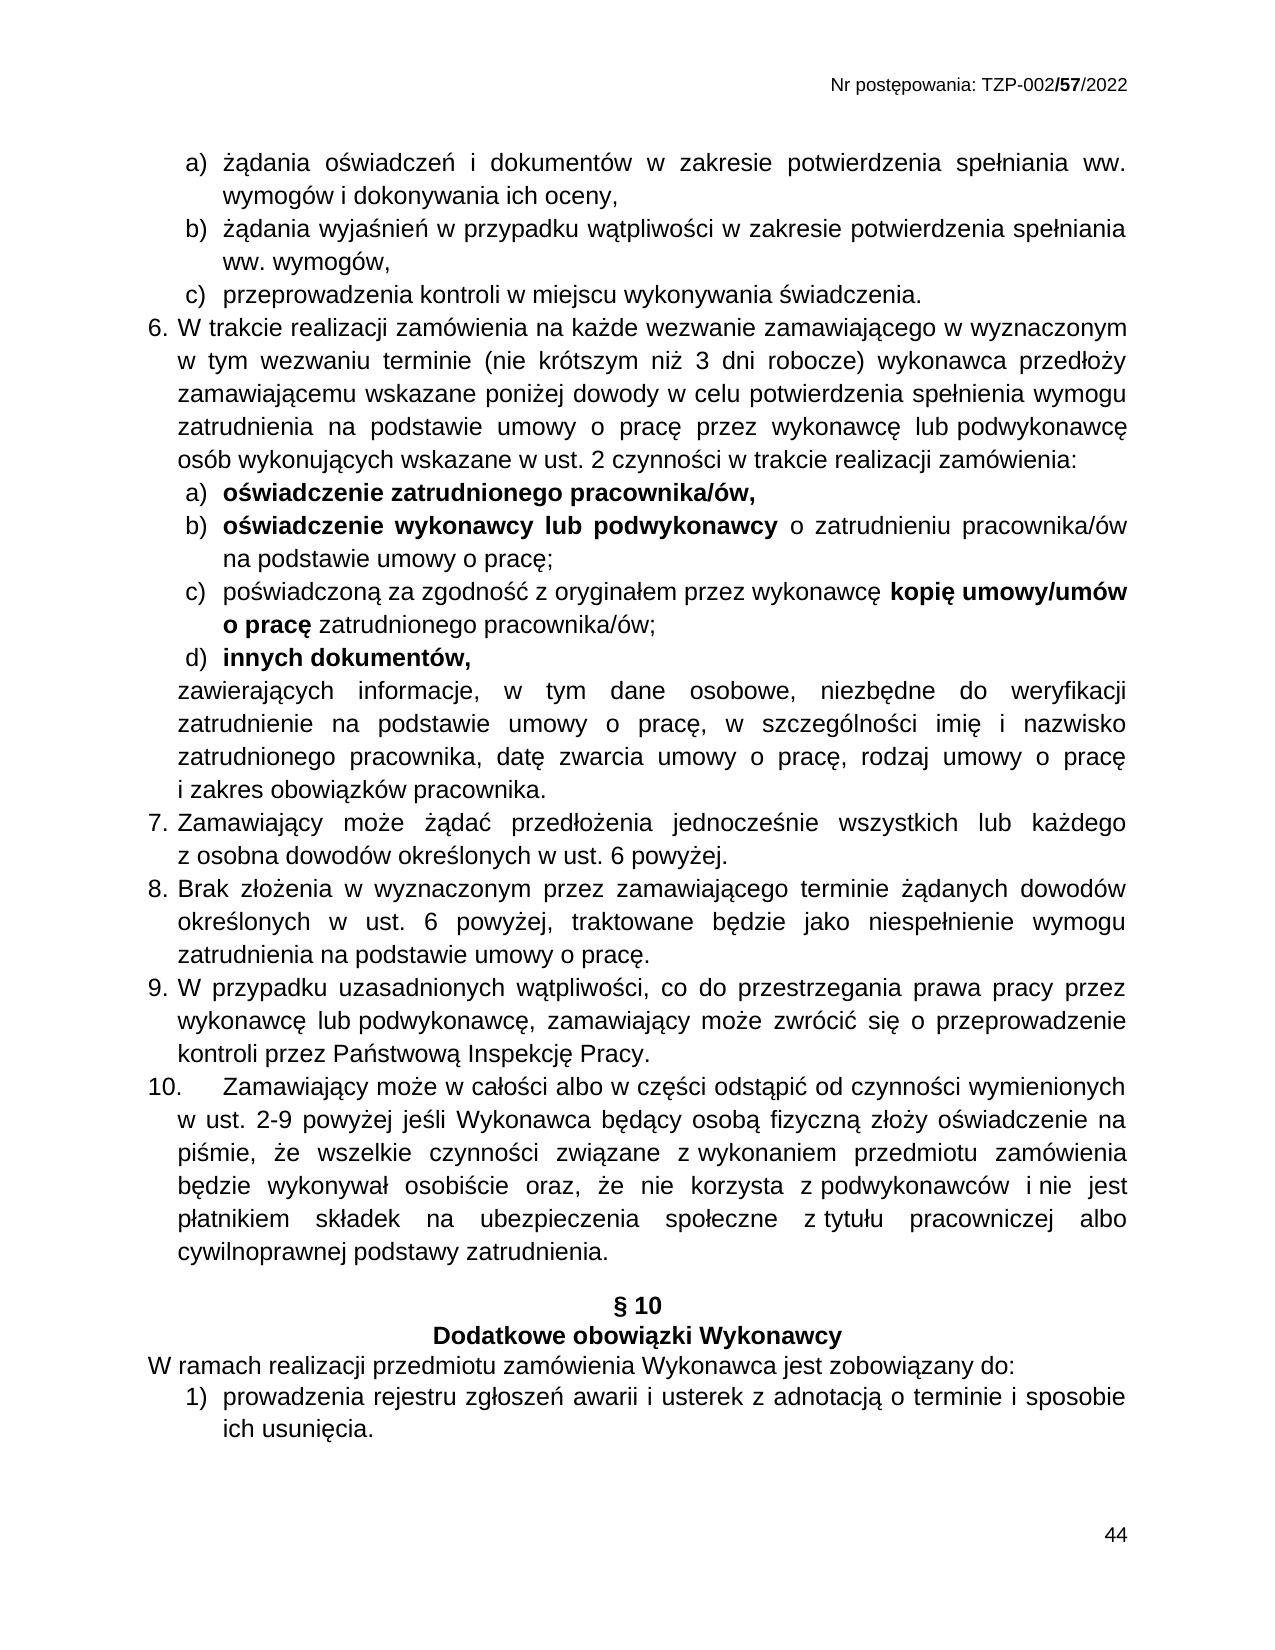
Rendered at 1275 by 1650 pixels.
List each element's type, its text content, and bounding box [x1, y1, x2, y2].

list Zamawiający może żądać przedłożenia jednocześnie wszystkich lub każdego z osobna dowodów określonych w ust. 6 powyżej. [148, 808, 1127, 870]
list przeprowadzenia kontroli w miejscu wykonywania świadczenia. [185, 280, 1127, 308]
text § 10 [148, 1291, 1127, 1320]
list innych dokumentów, [185, 643, 1127, 672]
list Brak złożenia w wyznaczonym przez zamawiającego terminie żądanych dowodów określonych w ust. 6 powyżej, traktowane będzie jako niespełnienie wymogu zatrudnienia na podstawie umowy o pracę. [148, 874, 1127, 969]
text Dodatkowe obowiązki Wykonawcy [148, 1321, 1127, 1350]
list oświadczenie wykonawcy lub podwykonawcy o zatrudnieniu pracownika/ów na podstawie umowy o pracę; [185, 511, 1127, 573]
list W trakcie realizacji zamówienia na każde wezwanie zamawiającego w wyznaczonym w tym wezwaniu terminie (nie krótszym niż 3 dni robocze) wykonawca przedłoży zamawiającemu wskazane poniżej dowody w celu potwierdzenia spełnienia wymogu zatrudnienia na podstawie umowy o pracę przez wykonawcę lub podwykonawcę osób wykonujących wskazane w ust. 2 czynności w trakcie realizacji zamówienia: [148, 313, 1127, 473]
list poświadczoną za zgodność z oryginałem przez wykonawcę kopię umowy/umów o pracę zatrudnionego pracownika/ów; [185, 577, 1127, 639]
list W przypadku uzasadnionych wątpliwości, co do przestrzegania prawa pracy przez wykonawcę lub podwykonawcę, zamawiający może zwrócić się o przeprowadzenie kontroli przez Państwową Inspekcję Pracy. [148, 973, 1127, 1068]
list prowadzenia rejestru zgłoszeń awarii i usterek z adnotacją o terminie i sposobie ich usunięcia. [185, 1381, 1127, 1443]
list zawierających informacje, w tym dane osobowe, niezbędne do weryfikacji zatrudnienie na podstawie umowy o pracę, w szczególności imię i nazwisko zatrudnionego pracownika, datę zwarcia umowy o pracę, rodzaj umowy o pracę i zakres obowiązków pracownika. [177, 676, 1127, 804]
list żądania wyjaśnień w przypadku wątpliwości w zakresie potwierdzenia spełniania ww. wymogów, [185, 214, 1127, 275]
list żądania oświadczeń i dokumentów w zakresie potwierdzenia spełniania ww. wymogów i dokonywania ich oceny, [185, 148, 1127, 209]
list Zamawiający może w całości albo w części odstąpić od czynności wymienionych w ust. 2-9 powyżej jeśli Wykonawca będący osobą fizyczną złoży oświadczenie na piśmie, że wszelkie czynności związane z wykonaniem przedmiotu zamówienia będzie wykonywał osobiście oraz, że nie korzysta z podwykonawców i nie jest płatnikiem składek na ubezpieczenia społeczne z tytułu pracowniczej albo cywilnoprawnej podstawy zatrudnienia. [148, 1072, 1127, 1266]
text W ramach realizacji przedmiotu zamówienia Wykonawca jest zobowiązany do: [148, 1351, 1127, 1380]
list oświadczenie zatrudnionego pracownika/ów, [185, 478, 1127, 507]
